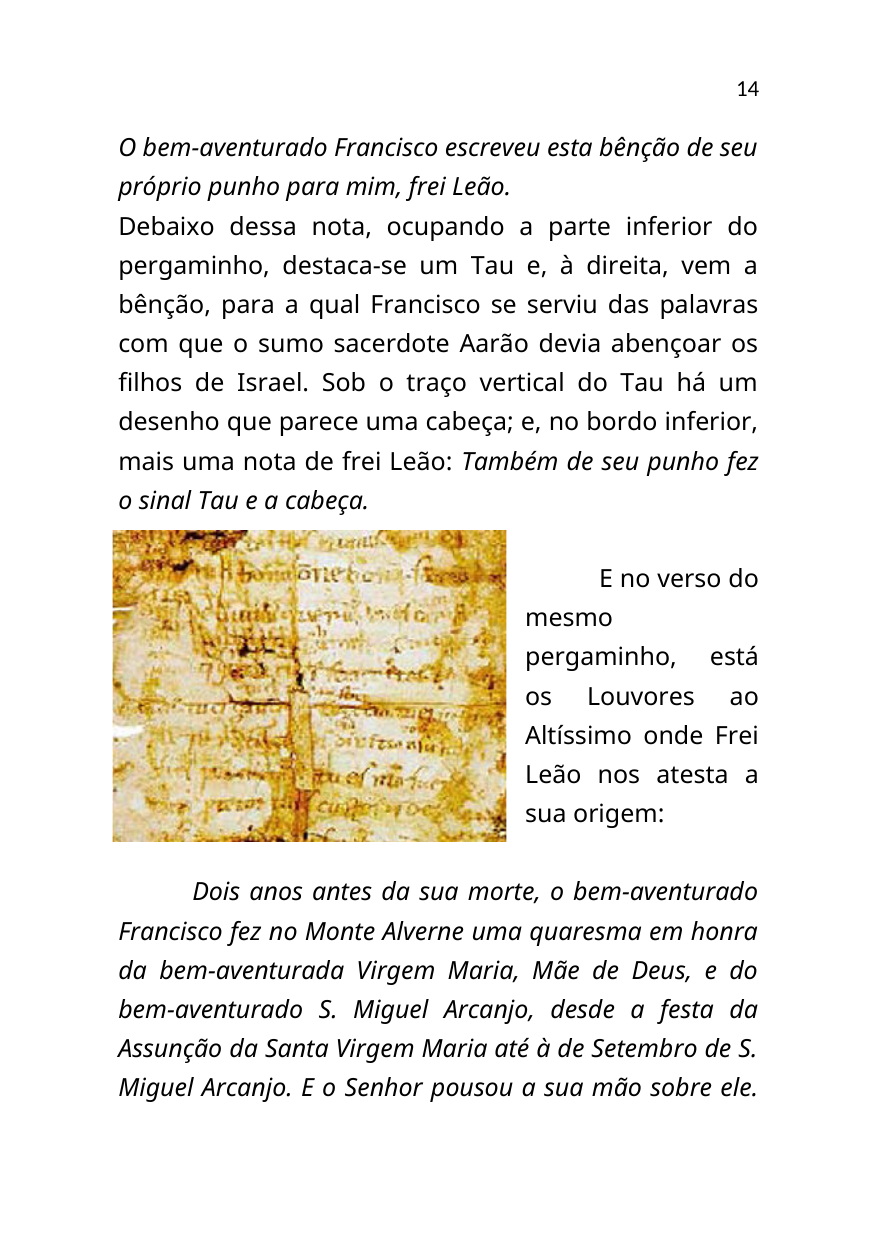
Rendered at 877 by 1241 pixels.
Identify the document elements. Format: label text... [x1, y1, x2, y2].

picture [112, 451, 507, 764]
text E no verso do mesmo pergaminho, está os Louvores ao Altíssimo onde Frei Leão nos atesta a sua origem: [507, 482, 759, 751]
text Debaixo dessa nota, ocupando a parte inferior do pergaminho, destaca-se um Tau e, à direita, vem a bênção, para a qual Francisco se serviu das palavras com que o sumo sacerdote Aarão devia abençoar os filhos de Israel. Sob o traço vertical do Tau há um desenho que parece uma cabeça; e, no bordo inferior, mais uma nota de frei Leão: Também de seu punho fez o sinal Tau e a cabeça. [118, 130, 759, 438]
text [118, 796, 759, 1104]
